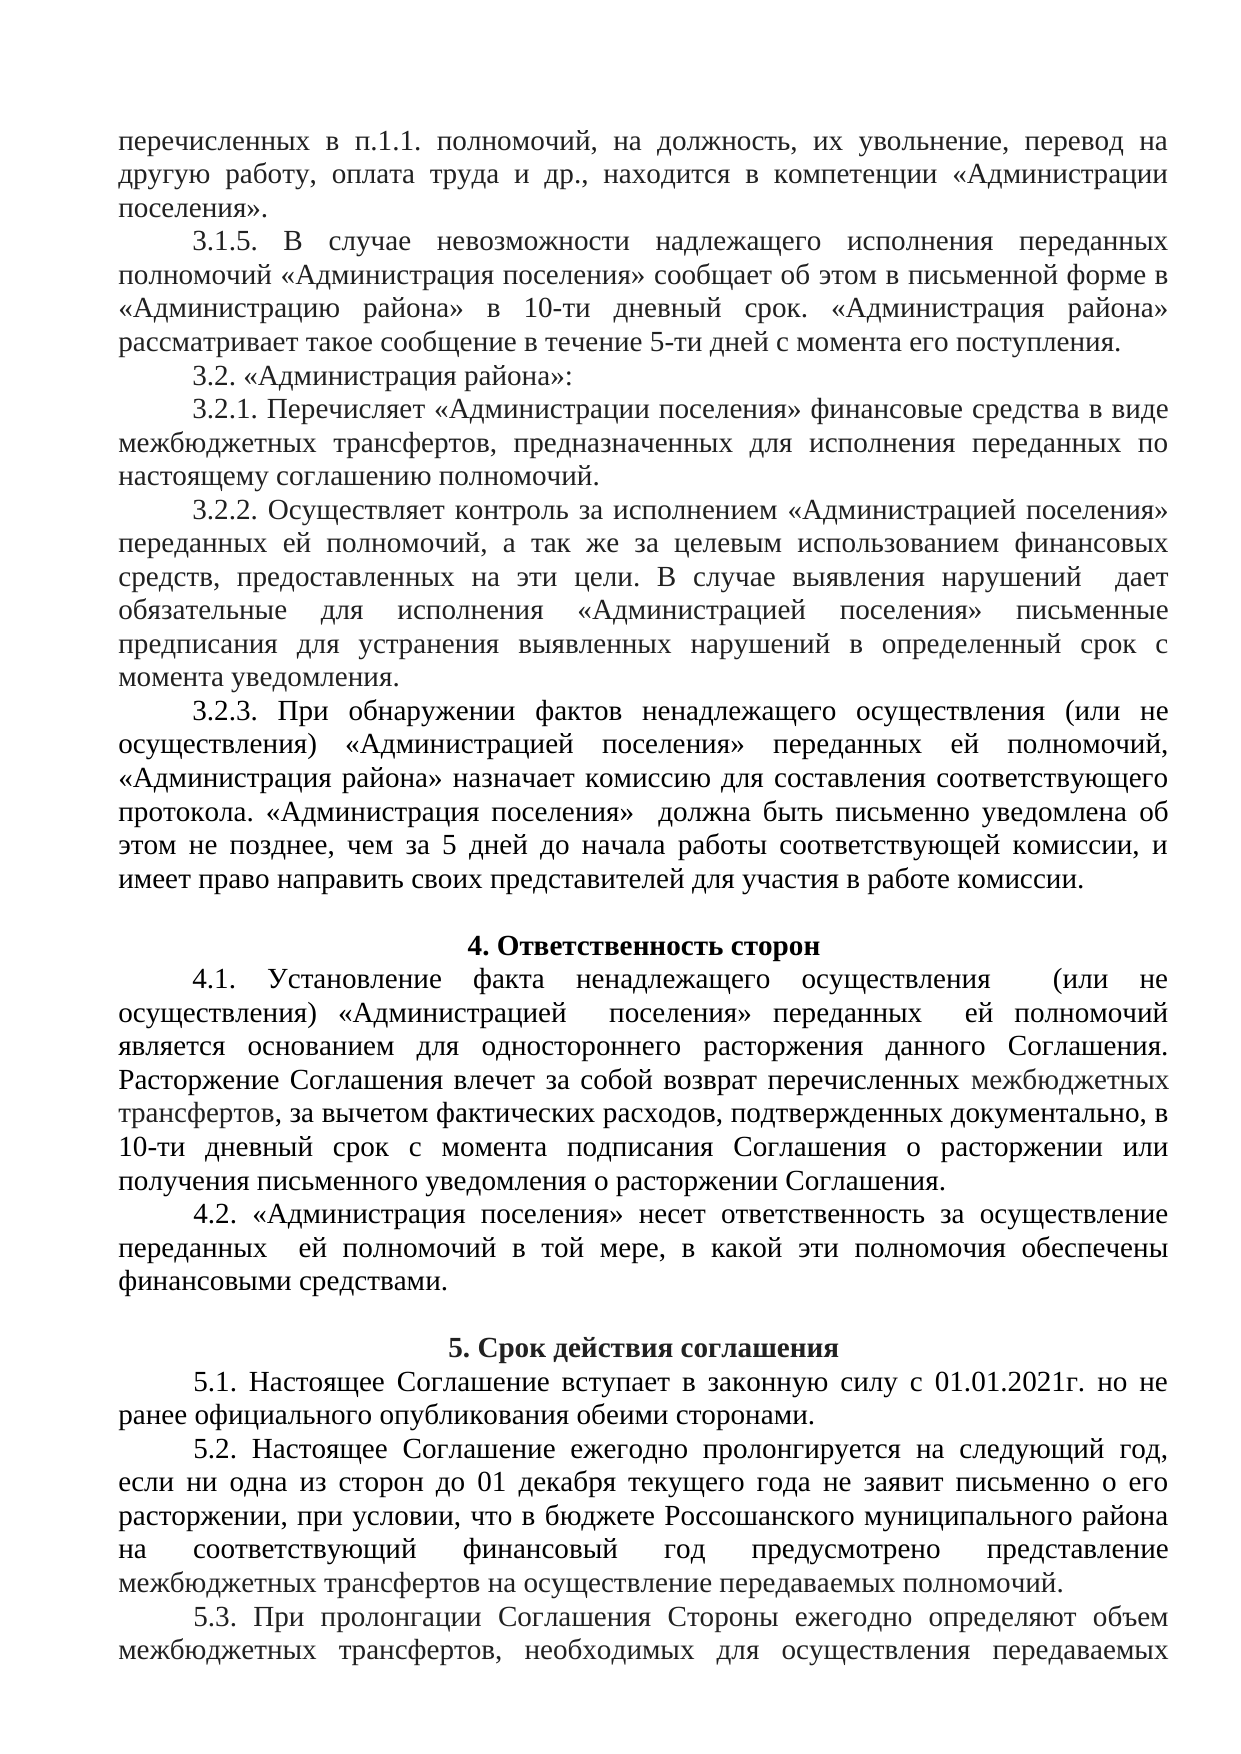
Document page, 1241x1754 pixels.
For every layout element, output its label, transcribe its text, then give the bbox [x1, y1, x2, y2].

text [118, 1599, 1169, 1666]
text 5. Срок действия соглашения [118, 1330, 1169, 1364]
text 3.2.1. Перечисляет «Администрации поселения» финансовые средства в виде межбюджетных трансфертов, предназначенных для исполнения переданных по настоящему соглашению полномочий. [118, 391, 1169, 492]
text 5.1. Настоящее Соглашение вступает в законную силу с 01.01.2021г. но не ранее официального опубликования обеими сторонами. [118, 1364, 1169, 1431]
text 3.1.5. В случае невозможности надлежащего исполнения переданных полномочий «Администрация поселения» сообщает об этом в письменной форме в «Администрацию района» в 10-ти дневный срок. «Администрация района» рассматривает такое сообщение в течение 5-ти дней с момента его поступления. [118, 223, 1169, 358]
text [118, 123, 1169, 223]
text 5.2. Настоящее Соглашение ежегодно пролонгируется на следующий год, если ни одна из сторон до 01 декабря текущего года не заявит письменно о его расторжении, при условии, что в бюджете Россошанского муниципального района на соответствующий финансовый год предусмотрено представление межбюджетных трансфертов на осуществление передаваемых полномочий. [118, 1431, 1169, 1599]
text 4.1. Установление факта ненадлежащего осуществления (или не осуществления) «Администрацией поселения» переданных ей полномочий является основанием для одностороннего расторжения данного Соглашения. Расторжение Соглашения влечет за собой возврат перечисленных межбюджетных трансфертов, за вычетом фактических расходов, подтвержденных документально, в 10-ти дневный срок с момента подписания Соглашения о расторжении или получения письменного уведомления о расторжении Соглашения. [118, 961, 1169, 1196]
text 3.2.3. При обнаружении фактов ненадлежащего осуществления (или не осуществления) «Администрацией поселения» переданных ей полномочий, «Администрация района» назначает комиссию для составления соответствующего протокола. «Администрация поселения» должна быть письменно уведомлена об этом не позднее, чем за 5 дней до начала работы соответствующей комиссии, и имеет право направить своих представителей для участия в работе комиссии. [118, 693, 1169, 894]
text 4. Ответственность сторон [118, 928, 1169, 961]
text 3.2. «Администрация района»: [118, 358, 1169, 391]
text 3.2.2. Осуществляет контроль за исполнением «Администрацией поселения» переданных ей полномочий, а так же за целевым использованием финансовых средств, предоставленных на эти цели. В случае выявления нарушений дает обязательные для исполнения «Администрацией поселения» письменные предписания для устранения выявленных нарушений в определенный срок с момента уведомления. [118, 492, 1169, 693]
text 4.2. «Администрация поселения» несет ответственность за осуществление переданных ей полномочий в той мере, в какой эти полномочия обеспечены финансовыми средствами. [118, 1196, 1169, 1297]
